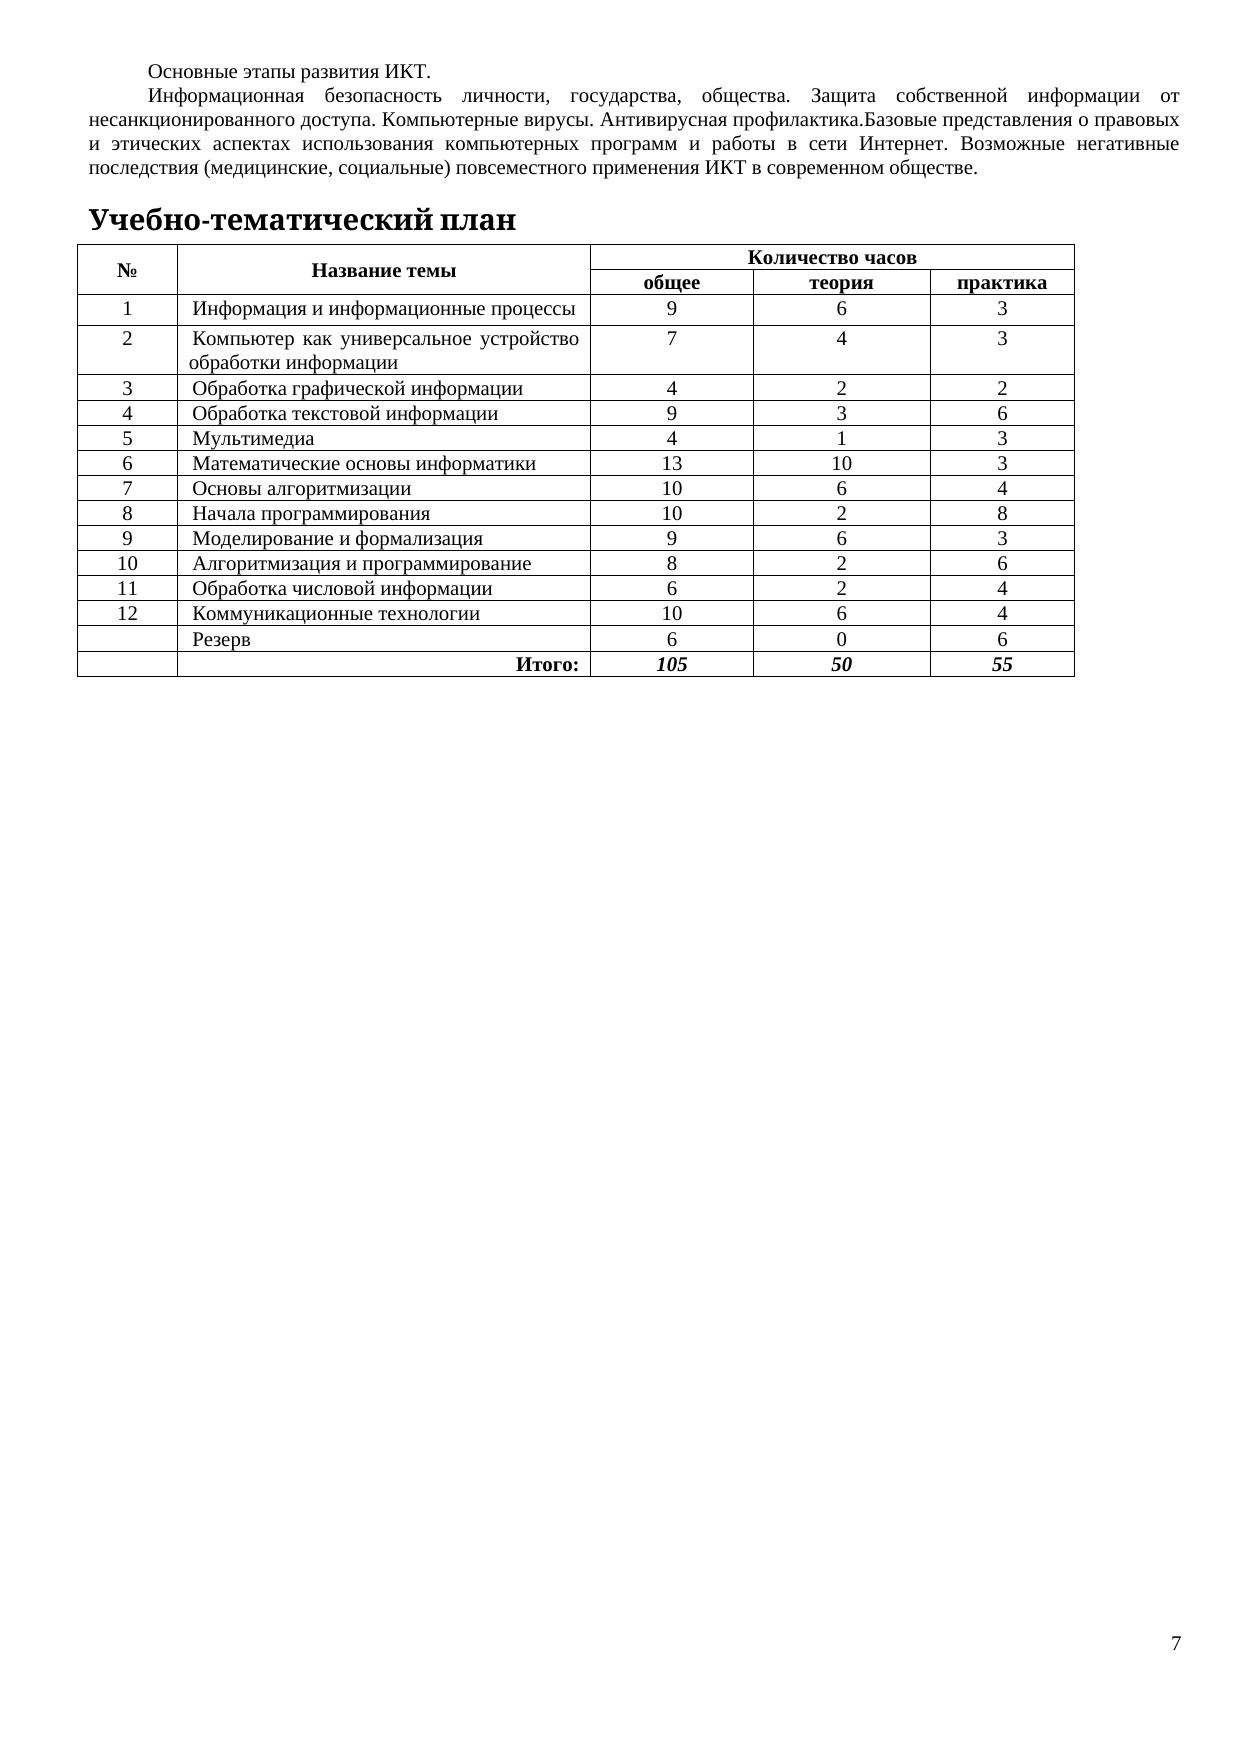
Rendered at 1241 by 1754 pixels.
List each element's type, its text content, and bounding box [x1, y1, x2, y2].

table_cell 10 [591, 501, 753, 525]
table_cell 3 [754, 401, 930, 424]
table_cell 10 [754, 451, 930, 475]
table_cell 6 [931, 626, 1074, 651]
table_cell 3 [931, 426, 1074, 450]
table_cell теория [754, 270, 930, 294]
table_cell 2 [754, 375, 930, 399]
table_cell 3 [931, 451, 1074, 475]
table_cell 10 [591, 601, 753, 625]
table_cell практика [931, 270, 1074, 294]
table_cell Алгоритмизация и программирование [178, 551, 590, 575]
table_cell 2 [754, 551, 930, 575]
table_cell Итого: [178, 652, 590, 676]
table_cell 6 [754, 476, 930, 500]
table_cell 6 [591, 576, 753, 600]
table_cell 7 [591, 326, 753, 374]
table_cell 6 [931, 401, 1074, 424]
text Основные этапы развития ИКТ. [88, 59, 1181, 83]
table_cell 4 [78, 401, 177, 424]
table_cell 8 [931, 501, 1074, 525]
table_cell [78, 652, 177, 676]
table_cell 105 [591, 652, 753, 676]
table_cell 4 [591, 426, 753, 450]
table_cell Начала программирования [178, 501, 590, 525]
table_cell 2 [754, 576, 930, 600]
table_cell 3 [931, 526, 1074, 550]
table_cell 2 [78, 326, 177, 374]
table_cell Коммуникационные технологии [178, 601, 590, 625]
table_cell 2 [931, 375, 1074, 399]
table_cell 11 [78, 576, 177, 600]
text Информационная безопасность личности, государства, общества. Защита собственной информации от несанкционированного доступа. Компьютерные вирусы. Антивирусная профилактика.Базовые представления о правовых и этических аспектах использования компьютерных программ и работы в сети Интернет. Возможные негативные последствия (медицинские, социальные) повсеместного применения ИКТ в современном обществе. [88, 83, 1181, 179]
table_cell 6 [754, 295, 930, 325]
table_cell 5 [78, 426, 177, 450]
table_cell Обработка графической информации [178, 375, 590, 399]
table_cell Основы алгоритмизации [178, 476, 590, 500]
table_cell 9 [78, 526, 177, 550]
table_cell Мультимедиа [178, 426, 590, 450]
table_cell 55 [931, 652, 1074, 676]
table_cell 9 [591, 295, 753, 325]
table_cell Компьютер как универсальное устройство обработки информации [178, 326, 590, 374]
table_cell 1 [78, 295, 177, 325]
table_cell 10 [591, 476, 753, 500]
table_cell 3 [78, 375, 177, 399]
table_cell 6 [591, 626, 753, 651]
table_cell 3 [931, 326, 1074, 374]
table_cell 4 [591, 375, 753, 399]
table_cell 10 [78, 551, 177, 575]
table_cell Моделирование и формализация [178, 526, 590, 550]
table_header № [78, 245, 177, 294]
table_cell 12 [78, 601, 177, 625]
table_cell 6 [78, 451, 177, 475]
table_cell 8 [591, 551, 753, 575]
table_cell Обработка числовой информации [178, 576, 590, 600]
table_cell Математические основы информатики [178, 451, 590, 475]
table_header Название темы [178, 245, 590, 294]
subtitle Учебно-тематический план [88, 204, 1181, 238]
table_cell 4 [931, 476, 1074, 500]
table_cell 3 [931, 295, 1074, 325]
table_cell 4 [754, 326, 930, 374]
table_cell 6 [931, 551, 1074, 575]
table_cell [78, 626, 177, 651]
table_cell 9 [591, 401, 753, 424]
table_cell 0 [754, 626, 930, 651]
table_cell 13 [591, 451, 753, 475]
table_cell Информация и информационные процессы [178, 295, 590, 325]
table_cell 2 [754, 501, 930, 525]
table_cell 4 [931, 601, 1074, 625]
table_cell 50 [754, 652, 930, 676]
table_cell 1 [754, 426, 930, 450]
table_cell 8 [78, 501, 177, 525]
table_cell общее [591, 270, 753, 294]
table_cell 6 [754, 526, 930, 550]
table_cell 9 [591, 526, 753, 550]
table_cell 6 [754, 601, 930, 625]
table_cell Резерв [178, 626, 590, 651]
table_header Количество часов [591, 245, 1074, 269]
table_cell 7 [78, 476, 177, 500]
table_cell Обработка текстовой информации [178, 401, 590, 424]
table_cell 4 [931, 576, 1074, 600]
